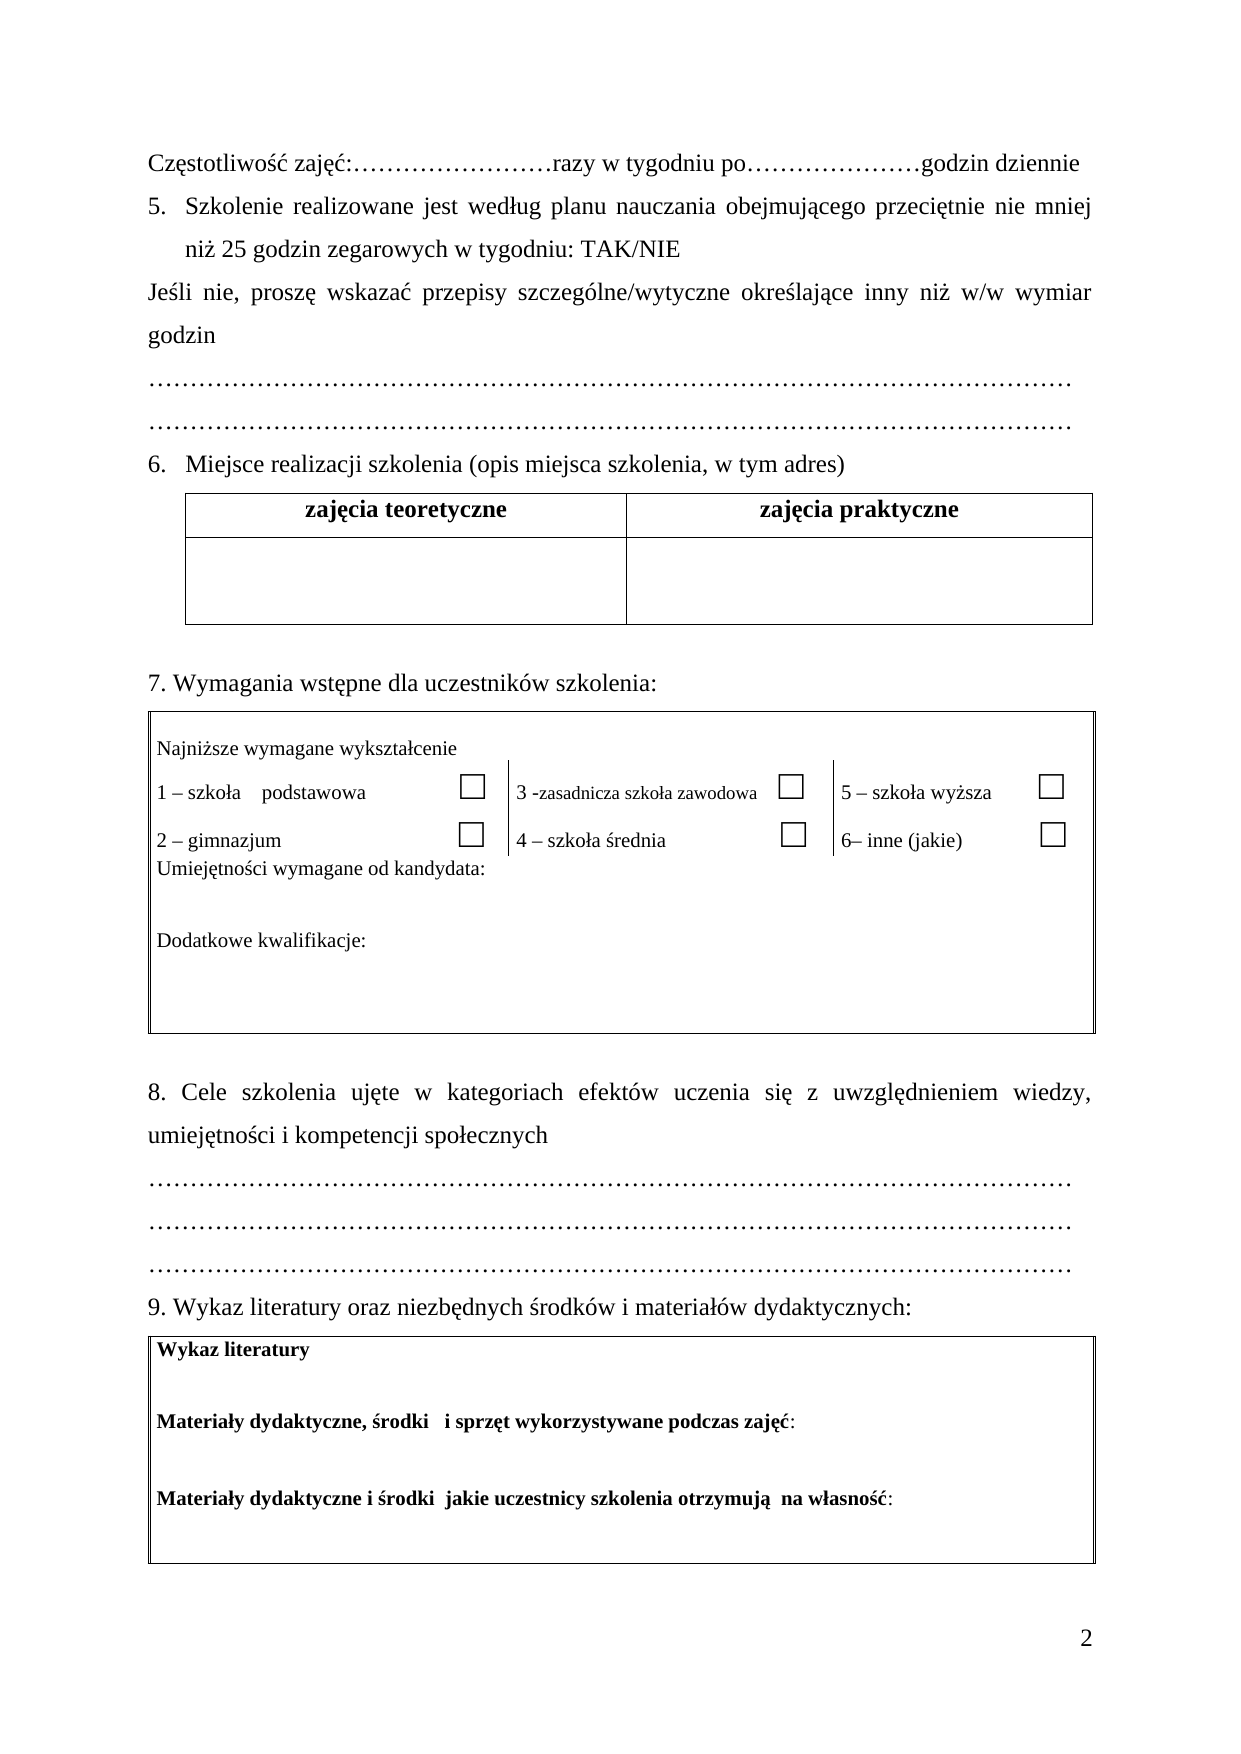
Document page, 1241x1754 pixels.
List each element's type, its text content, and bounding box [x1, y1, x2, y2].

table_cell Umiejętności wymagane od kandydata: Dodatkowe kwalifikacje: [151, 856, 1093, 1033]
list Miejsce realizacji szkolenia (opis miejsca szkolenia, w tym adres) [148, 449, 1093, 478]
table_cell 2 – gimnazjum □ [151, 808, 508, 856]
list Szkolenie realizowane jest według planu nauczania obejmującego przeciętnie nie mniej niż 25 godzin zegarowych w tygodniu: TAK/NIE [148, 191, 1093, 263]
table_cell [627, 538, 1092, 624]
table_cell 1 – szkoła podstawowa □ [151, 760, 508, 808]
text Jeśli nie, proszę wskazać przepisy szczególne/wytyczne określające inny niż w/w wymiar godzin [148, 277, 1093, 349]
text Częstotliwość zajęć:……………………razy w tygodniu po…………………godzin dziennie [148, 148, 1093, 176]
table_cell [186, 538, 626, 624]
table_header Wykaz literatury Materiały dydaktyczne, środki i sprzęt wykorzystywane podczas zajęć: Materiały dydaktyczne i środki jakie uczestnicy szkolenia otrzymują na własność: [151, 1337, 1093, 1563]
text ……………………………………………………………………………………………………………………………………………………………………………………………………………………………………………………………………………………………………… [148, 1163, 1093, 1278]
text …………………………………………………………………………………………………………………………………………………………………………………………………… [148, 363, 1093, 435]
text 8. Cele szkolenia ujęte w kategoriach efektów uczenia się z uwzględnieniem wiedzy, umiejętności i kompetencji społecznych [148, 1077, 1093, 1149]
table_cell 3 -zasadnicza szkoła zawodowa □ [509, 760, 833, 808]
table_cell 5 – szkoła wyższa □ 6– inne (jakie) □ [834, 760, 1093, 856]
table_cell Najniższe wymagane wykształcenie [151, 736, 1093, 760]
text 7. Wymagania wstępne dla uczestników szkolenia: [148, 668, 1093, 697]
table_cell 4 – szkoła średnia □ [509, 808, 833, 856]
table_header zajęcia teoretyczne [186, 494, 626, 537]
table_header [151, 712, 1093, 736]
table_header zajęcia praktyczne [627, 494, 1092, 537]
text 9. Wykaz literatury oraz niezbędnych środków i materiałów dydaktycznych: [148, 1292, 1093, 1321]
